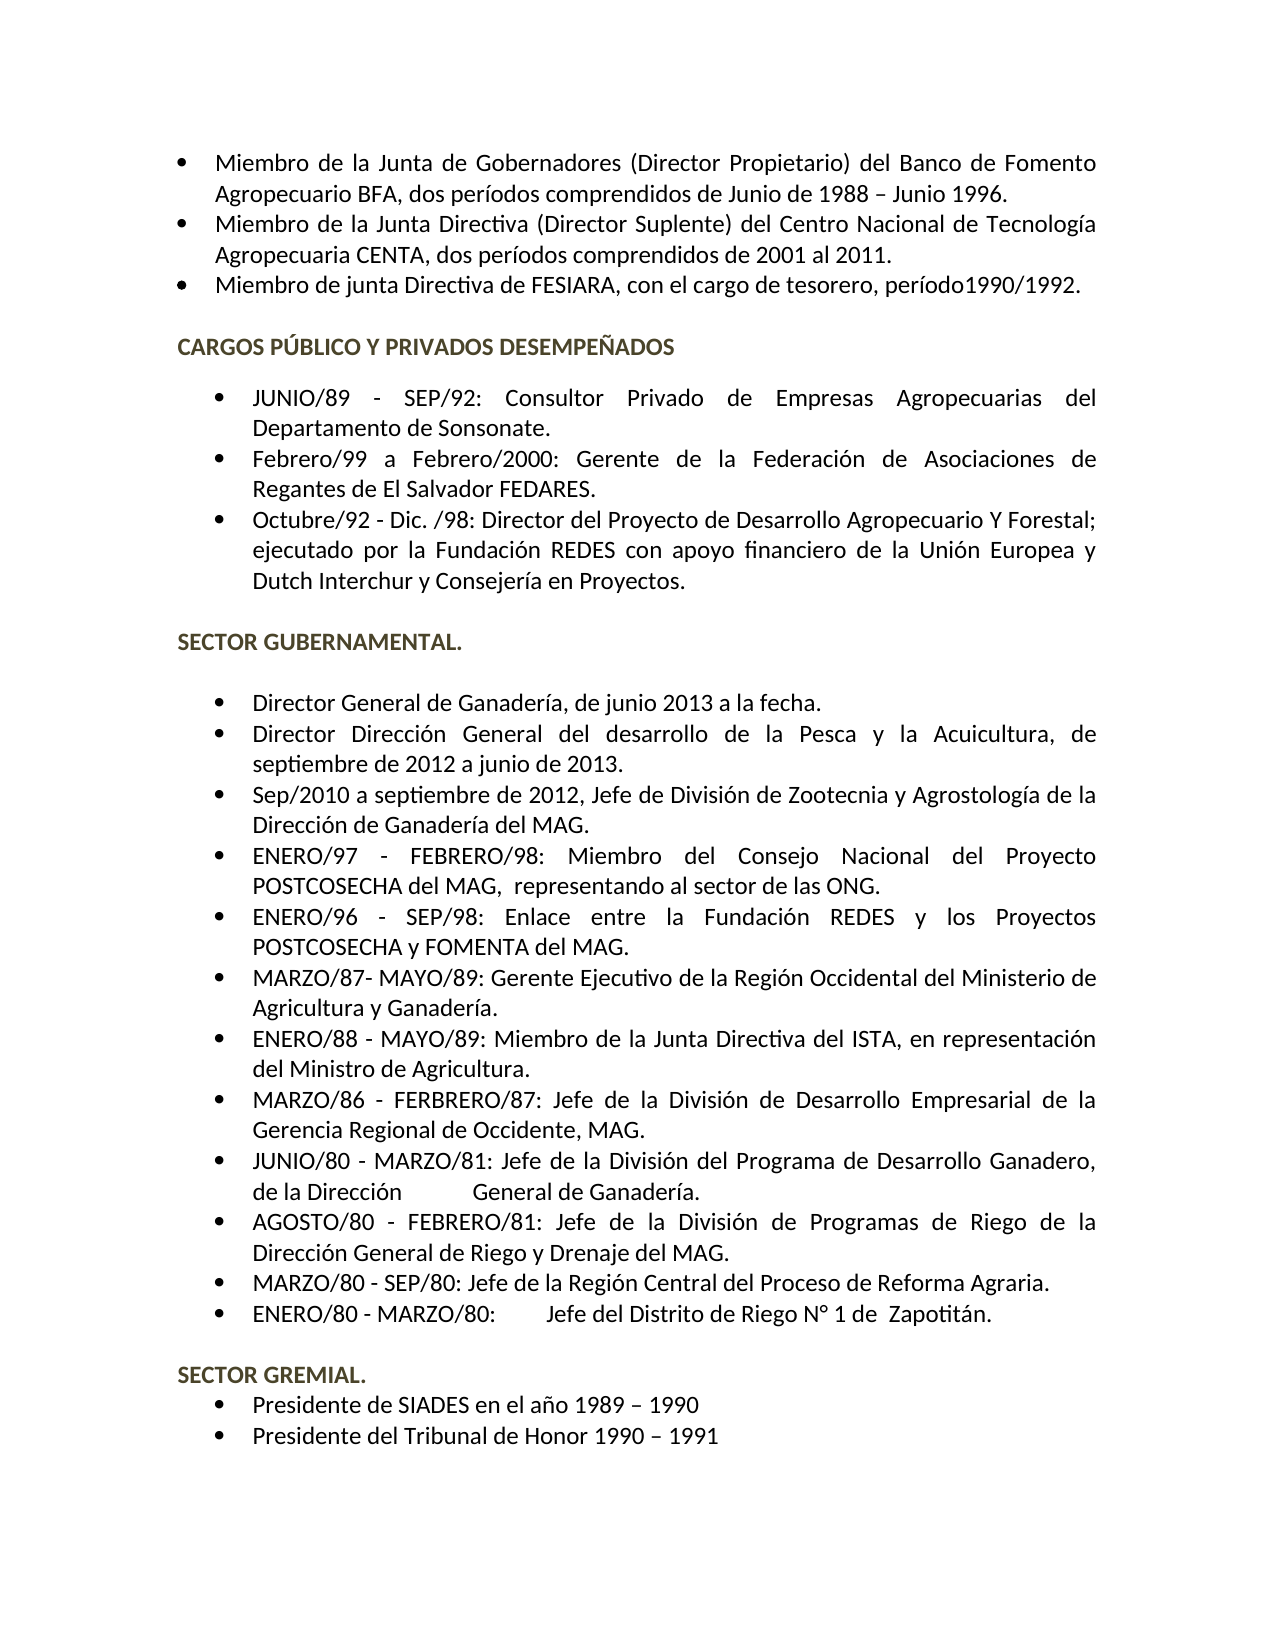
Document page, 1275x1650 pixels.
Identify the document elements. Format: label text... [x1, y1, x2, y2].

list Febrero/99 a Febrero/2000: Gerente de la Federación de Asociaciones de Regantes de El Salvador FEDARES. [215, 443, 1098, 504]
list MARZO/80 - SEP/80: Jefe de la Región Central del Proceso de Reforma Agraria. [215, 1267, 1098, 1298]
list Octubre/92 - Dic. /98: Director del Proyecto de Desarrollo Agropecuario Y Forestal; ejecutado por la Fundación REDES con apoyo financiero de la Unión Europea y Dutch Interchur y Consejería en Proyectos. [215, 504, 1098, 596]
list MARZO/86 - FERBRERO/87: Jefe de la División de Desarrollo Empresarial de la Gerencia Regional de Occidente, MAG. [215, 1084, 1098, 1145]
text SECTOR GUBERNAMENTAL. [177, 626, 1098, 657]
list JUNIO/80 - MARZO/81: Jefe de la División del Programa de Desarrollo Ganadero, de la Dirección General de Ganadería. [215, 1145, 1098, 1206]
list Miembro de la Junta de Gobernadores (Director Propietario) del Banco de Fomento Agropecuario BFA, dos períodos comprendidos de Junio de 1988 – Junio 1996. [177, 148, 1098, 209]
list ENERO/96 - SEP/98: Enlace entre la Fundación REDES y los Proyectos POSTCOSECHA y FOMENTA del MAG. [215, 901, 1098, 962]
list Sep/2010 a septiembre de 2012, Jefe de División de Zootecnia y Agrostología de la Dirección de Ganadería del MAG. [215, 779, 1098, 840]
list Presidente de SIADES en el año 1989 – 1990 [215, 1389, 1098, 1420]
text CARGOS PÚBLICO Y PRIVADOS DESEMPEÑADOS [177, 331, 1098, 361]
list ENERO/88 - MAYO/89: Miembro de la Junta Directiva del ISTA, en representación del Ministro de Agricultura. [215, 1023, 1098, 1084]
list Director General de Ganadería, de junio 2013 a la fecha. [215, 687, 1098, 718]
list Miembro de junta Directiva de FESIARA, con el cargo de tesorero, período1990/1992. [177, 270, 1098, 300]
list Presidente del Tribunal de Honor 1990 – 1991 [215, 1420, 1098, 1450]
list ENERO/97 - FEBRERO/98: Miembro del Consejo Nacional del Proyecto POSTCOSECHA del MAG, representando al sector de las ONG. [215, 840, 1098, 901]
list Director Dirección General del desarrollo de la Pesca y la Acuicultura, de septiembre de 2012 a junio de 2013. [215, 718, 1098, 779]
list Miembro de la Junta Directiva (Director Suplente) del Centro Nacional de Tecnología Agropecuaria CENTA, dos períodos comprendidos de 2001 al 2011. [177, 209, 1098, 270]
list JUNIO/89 - SEP/92: Consultor Privado de Empresas Agropecuarias del Departamento de Sonsonate. [215, 382, 1098, 443]
text SECTOR GREMIAL. [177, 1359, 1098, 1389]
list MARZO/87- MAYO/89: Gerente Ejecutivo de la Región Occidental del Ministerio de Agricultura y Ganadería. [215, 962, 1098, 1023]
list ENERO/80 - MARZO/80: Jefe del Distrito de Riego N° 1 de Zapotitán. [215, 1298, 1098, 1328]
list AGOSTO/80 - FEBRERO/81: Jefe de la División de Programas de Riego de la Dirección General de Riego y Drenaje del MAG. [215, 1206, 1098, 1267]
